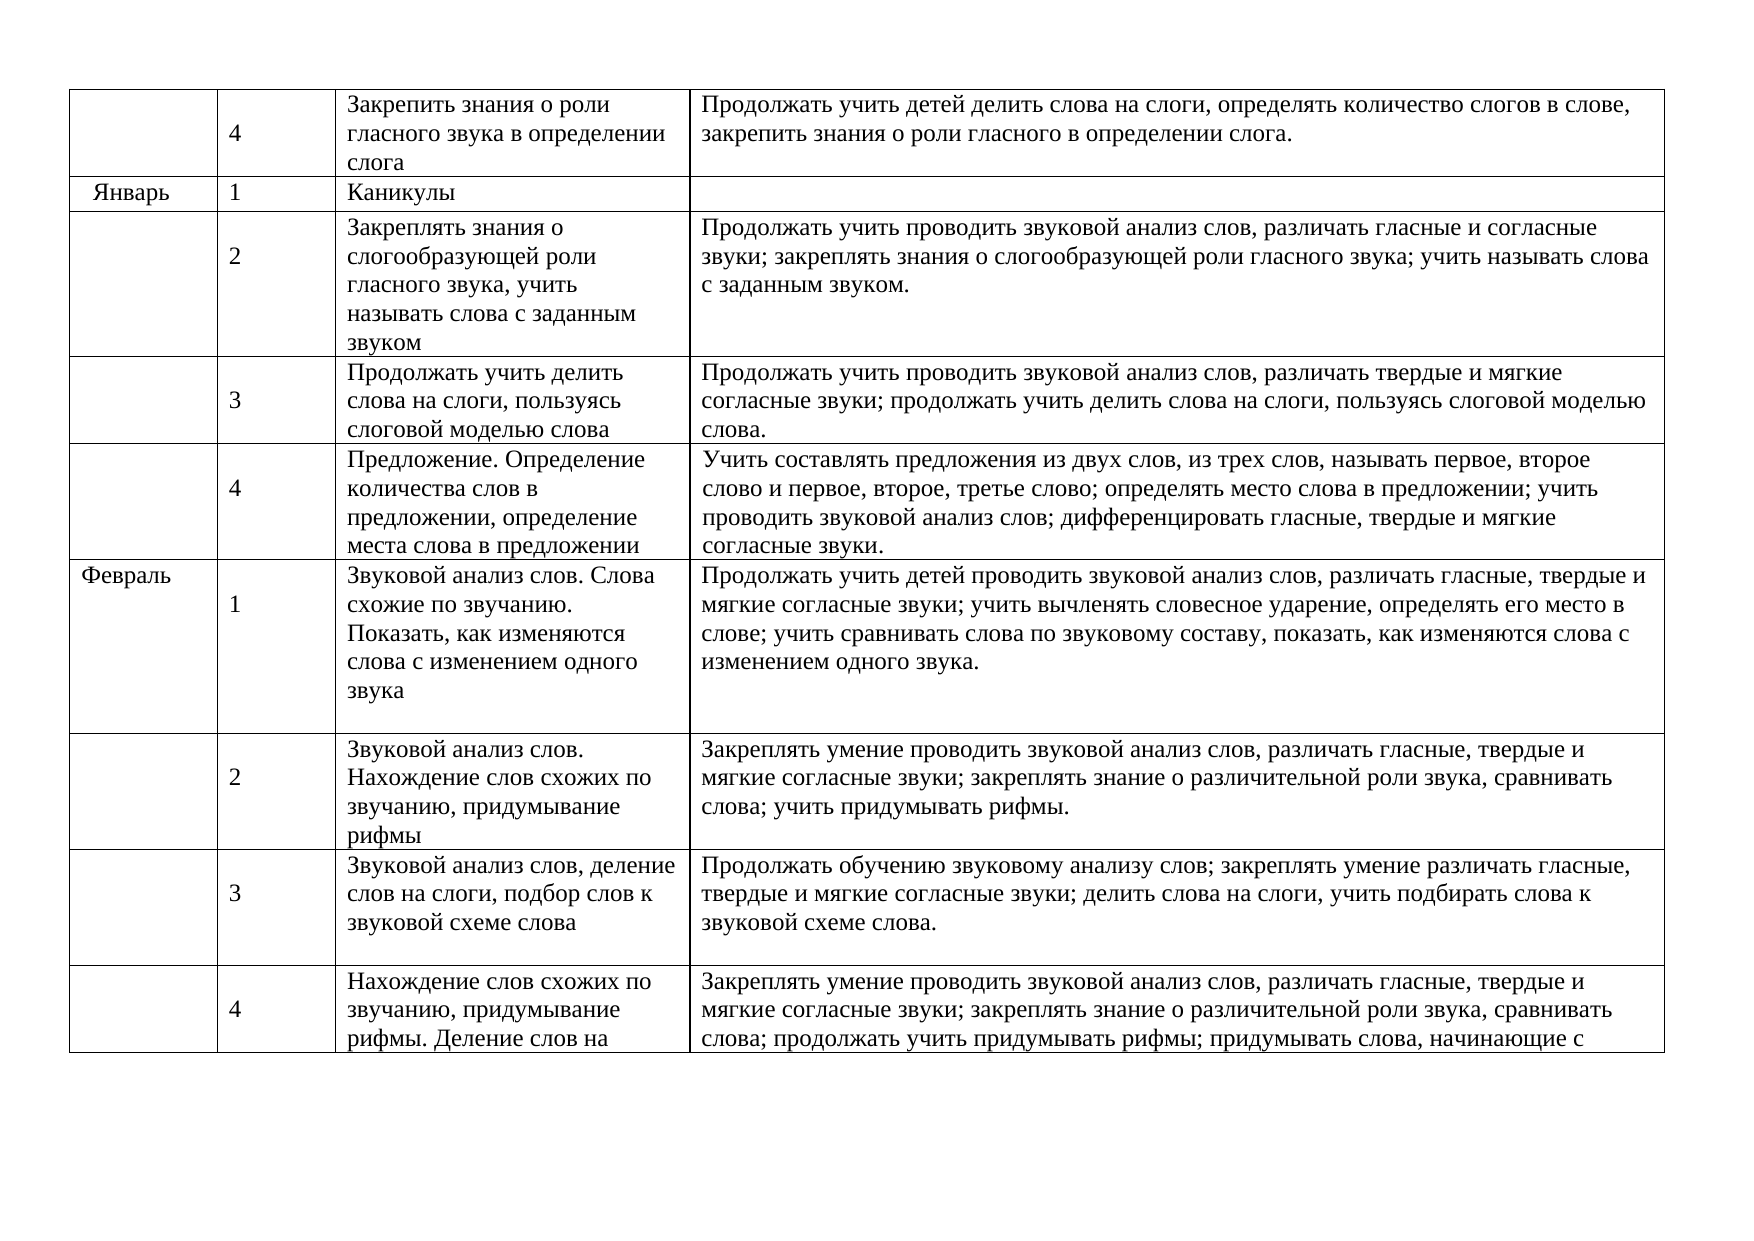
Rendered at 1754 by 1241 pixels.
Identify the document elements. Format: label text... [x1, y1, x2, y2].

table_cell Закреплять знания о слогообразующей роли гласного звука, учить называть слова с заданным звуком [336, 212, 689, 356]
table_cell Предложение. Определение количества слов в предложении, определение места слова в предложении [336, 444, 689, 559]
table_cell Учить составлять предложения из двух слов, из трех слов, называть первое, второе слово и первое, второе, третье слово; определять место слова в предложении; учить проводить звуковой анализ слов; дифференцировать гласные, твердые и мягкие согласные звуки. [691, 444, 1664, 559]
table_cell [70, 734, 217, 849]
table_cell Продолжать учить детей проводить звуковой анализ слов, различать гласные, твердые и мягкие согласные звуки; учить вычленять словесное ударение, определять его место в слове; учить сравнивать слова по звуковому составу, показать, как изменяются слова с изменением одного звука. [691, 560, 1664, 733]
table_cell Каникулы [336, 177, 689, 211]
table_cell 4 [218, 90, 335, 176]
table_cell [691, 966, 1664, 1052]
table_cell Закреплять умение проводить звуковой анализ слов, различать гласные, твердые и мягкие согласные звуки; закреплять знание о различительной роли звука, сравнивать слова; учить придумывать рифмы. [691, 734, 1664, 849]
table_cell Звуковой анализ слов, деление слов на слоги, подбор слов к звуковой схеме слова [336, 850, 689, 965]
table_cell 2 [218, 734, 335, 849]
table_cell Февраль [70, 560, 217, 733]
table_cell [70, 444, 217, 559]
table_cell [70, 850, 217, 965]
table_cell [336, 966, 689, 1052]
table_cell Январь [70, 177, 217, 211]
table_cell 2 [218, 212, 335, 356]
table_cell [691, 177, 1664, 211]
table_cell [70, 357, 217, 443]
table_cell 4 [218, 966, 335, 1052]
table_cell Продолжать учить делить слова на слоги, пользуясь слоговой моделью слова [336, 357, 689, 443]
table_cell 3 [218, 357, 335, 443]
table_cell 3 [218, 850, 335, 965]
table_cell Продолжать учить проводить звуковой анализ слов, различать гласные и согласные звуки; закреплять знания о слогообразующей роли гласного звука; учить называть слова с заданным звуком. [691, 212, 1664, 356]
table_cell Закрепить знания о роли гласного звука в определении слога [336, 90, 689, 176]
table_cell Продолжать учить проводить звуковой анализ слов, различать твердые и мягкие согласные звуки; продолжать учить делить слова на слоги, пользуясь слоговой моделью слова. [691, 357, 1664, 443]
table_cell Продолжать учить детей делить слова на слоги, определять количество слогов в слове, закрепить знания о роли гласного в определении слога. [691, 90, 1664, 176]
table_cell Звуковой анализ слов. Нахождение слов схожих по звучанию, придумывание рифмы [336, 734, 689, 849]
table_cell 1 [218, 560, 335, 733]
table_cell [70, 966, 217, 1052]
table_cell Звуковой анализ слов. Слова схожие по звучанию. Показать, как изменяются слова с изменением одного звука [336, 560, 689, 733]
table_cell 4 [218, 444, 335, 559]
table_cell [70, 212, 217, 356]
table_cell 1 [218, 177, 335, 211]
table_cell Продолжать обучению звуковому анализу слов; закреплять умение различать гласные, твердые и мягкие согласные звуки; делить слова на слоги, учить подбирать слова к звуковой схеме слова. [691, 850, 1664, 965]
table_cell [70, 90, 217, 176]
